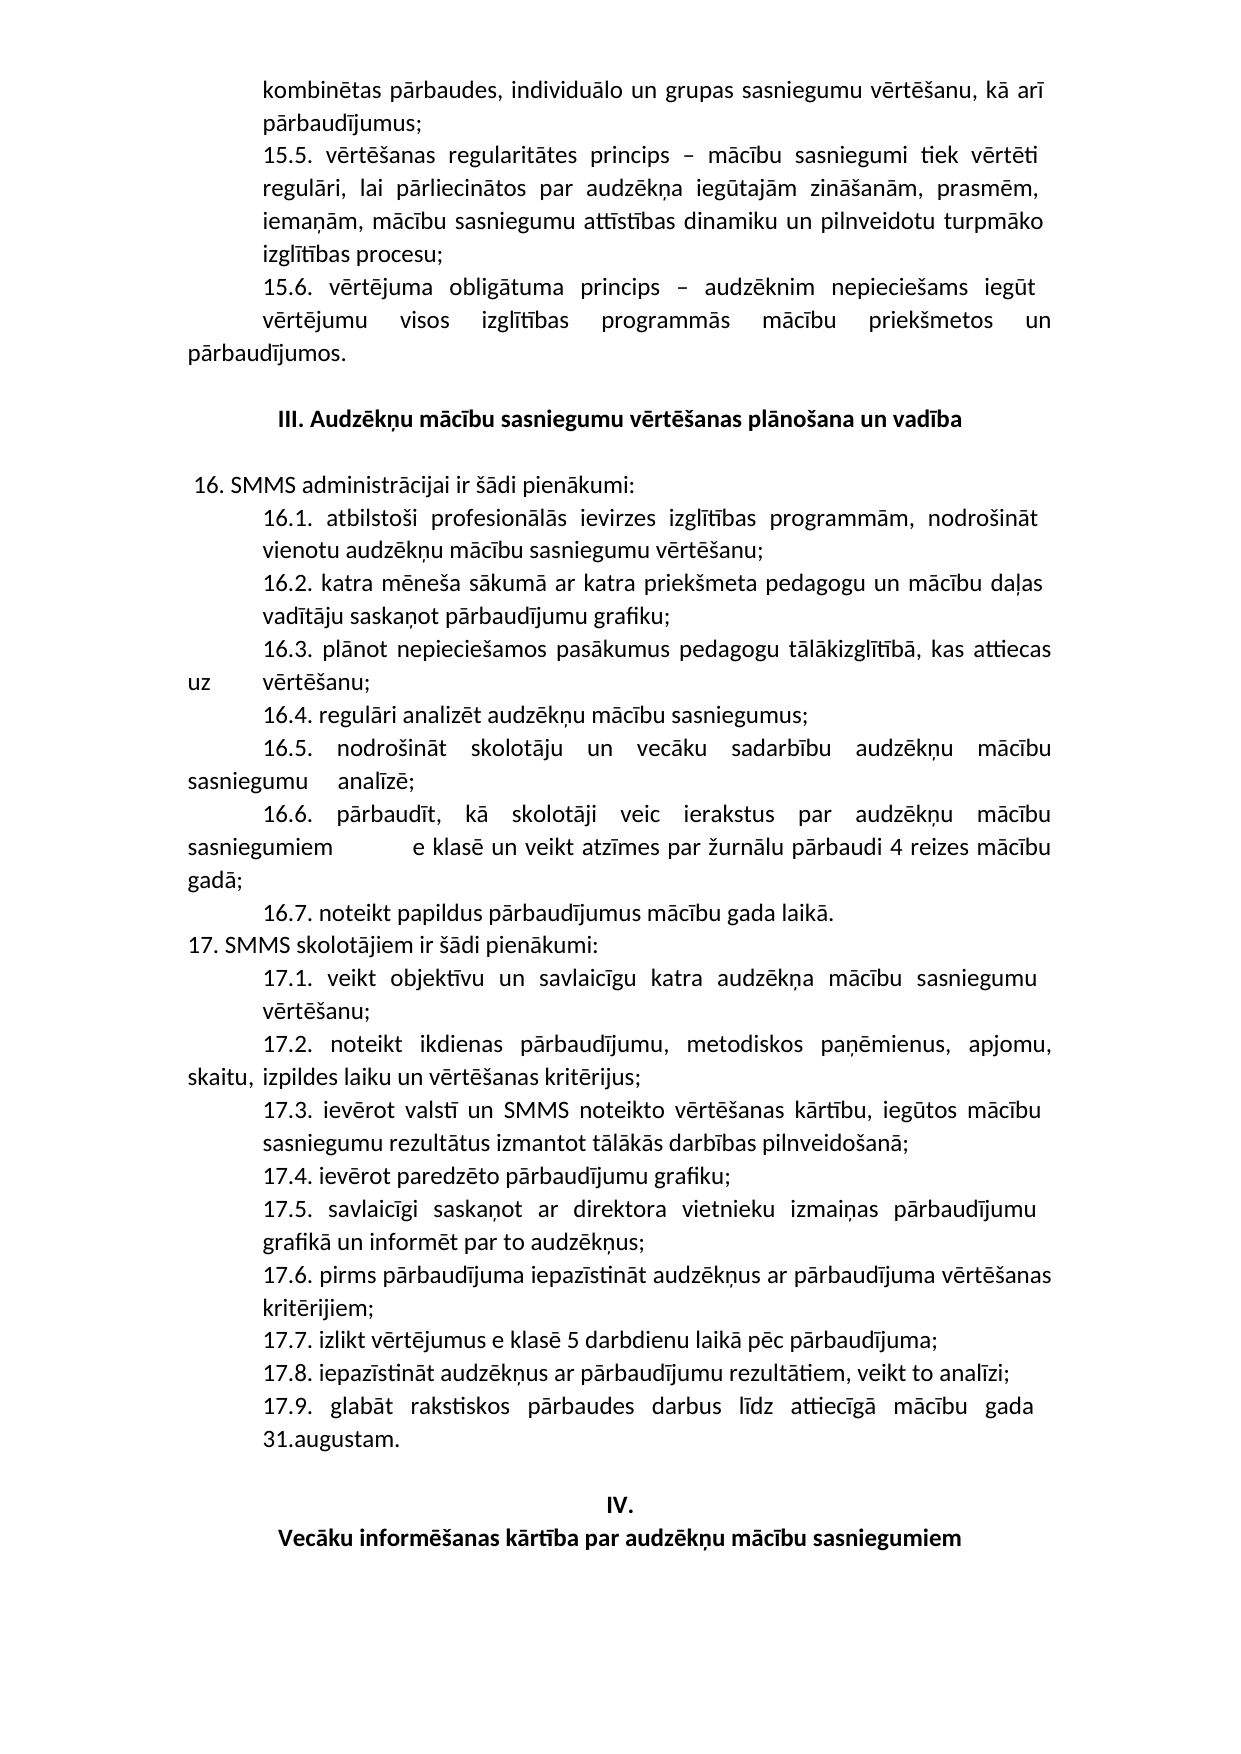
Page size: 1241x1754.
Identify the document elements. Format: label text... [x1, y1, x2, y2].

text 16.7. noteikt papildus pārbaudījumus mācību gada laikā. [187, 897, 1053, 927]
text 16.3. plānot nepieciešamos pasākumus pedagogu tālākizglītībā, kas attiecas uz vērtēšanu; [187, 633, 1053, 697]
text 17.3. ievērot valstī un SMMS noteikto vērtēšanas kārtību, iegūtos mācību sasniegumu rezultātus izmantot tālākās darbības pilnveidošanā; [187, 1094, 1053, 1158]
text 17.4. ievērot paredzēto pārbaudījumu grafiku; [187, 1160, 1053, 1191]
text 17.5. savlaicīgi saskaņot ar direktora vietnieku izmaiņas pārbaudījumu grafikā un informēt par to audzēkņus; [187, 1193, 1053, 1256]
text 17.8. iepazīstināt audzēkņus ar pārbaudījumu rezultātiem, veikt to analīzi; [187, 1358, 1053, 1388]
text 17.7. izlikt vērtējumus e klasē 5 darbdienu laikā pēc pārbaudījuma; [187, 1325, 1053, 1355]
text 17.1. veikt objektīvu un savlaicīgu katra audzēkņa mācību sasniegumu vērtēšanu; [187, 963, 1053, 1026]
text 16.1. atbilstoši profesionālās ievirzes izglītības programmām, nodrošināt vienotu audzēkņu mācību sasniegumu vērtēšanu; [187, 502, 1053, 565]
text III. Audzēkņu mācību sasniegumu vērtēšanas plānošana un vadība [187, 403, 1053, 433]
text 17.9. glabāt rakstiskos pārbaudes darbus līdz attiecīgā mācību gada 31.augustam. [187, 1391, 1053, 1454]
text 16.6. pārbaudīt, kā skolotāji veic ierakstus par audzēkņu mācību sasniegumiem e klasē un veikt atzīmes par žurnālu pārbaudi 4 reizes mācību gadā; [187, 798, 1053, 894]
text 17.2. noteikt ikdienas pārbaudījumu, metodiskos paņēmienus, apjomu, skaitu, izpildes laiku un vērtēšanas kritērijus; [187, 1028, 1053, 1092]
text 16.5. nodrošināt skolotāju un vecāku sadarbību audzēkņu mācību sasniegumu analīzē; [187, 732, 1053, 796]
text 15.6. vērtējuma obligātuma princips – audzēknim nepieciešams iegūt vērtējumu visos izglītības programmās mācību priekšmetos un pārbaudījumos. [187, 271, 1053, 368]
text IV. [187, 1489, 1053, 1520]
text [187, 74, 1053, 137]
text 17.6. pirms pārbaudījuma iepazīstināt audzēkņus ar pārbaudījuma vērtēšanas kritērijiem; [187, 1259, 1053, 1322]
text 17. SMMS skolotājiem ir šādi pienākumi: [187, 930, 1053, 960]
text 16. SMMS administrācijai ir šādi pienākumi: [187, 469, 1053, 499]
text 15.5. vērtēšanas regularitātes princips – mācību sasniegumi tiek vērtēti regulāri, lai pārliecinātos par audzēkņa iegūtajām zināšanām, prasmēm, iemaņām, mācību sasniegumu attīstības dinamiku un pilnveidotu turpmāko izglītības procesu; [187, 140, 1053, 269]
text 16.2. katra mēneša sākumā ar katra priekšmeta pedagogu un mācību daļas vadītāju saskaņot pārbaudījumu grafiku; [187, 568, 1053, 631]
text 16.4. regulāri analizēt audzēkņu mācību sasniegumus; [187, 699, 1053, 730]
text Vecāku informēšanas kārtība par audzēkņu mācību sasniegumiem [187, 1522, 1053, 1553]
